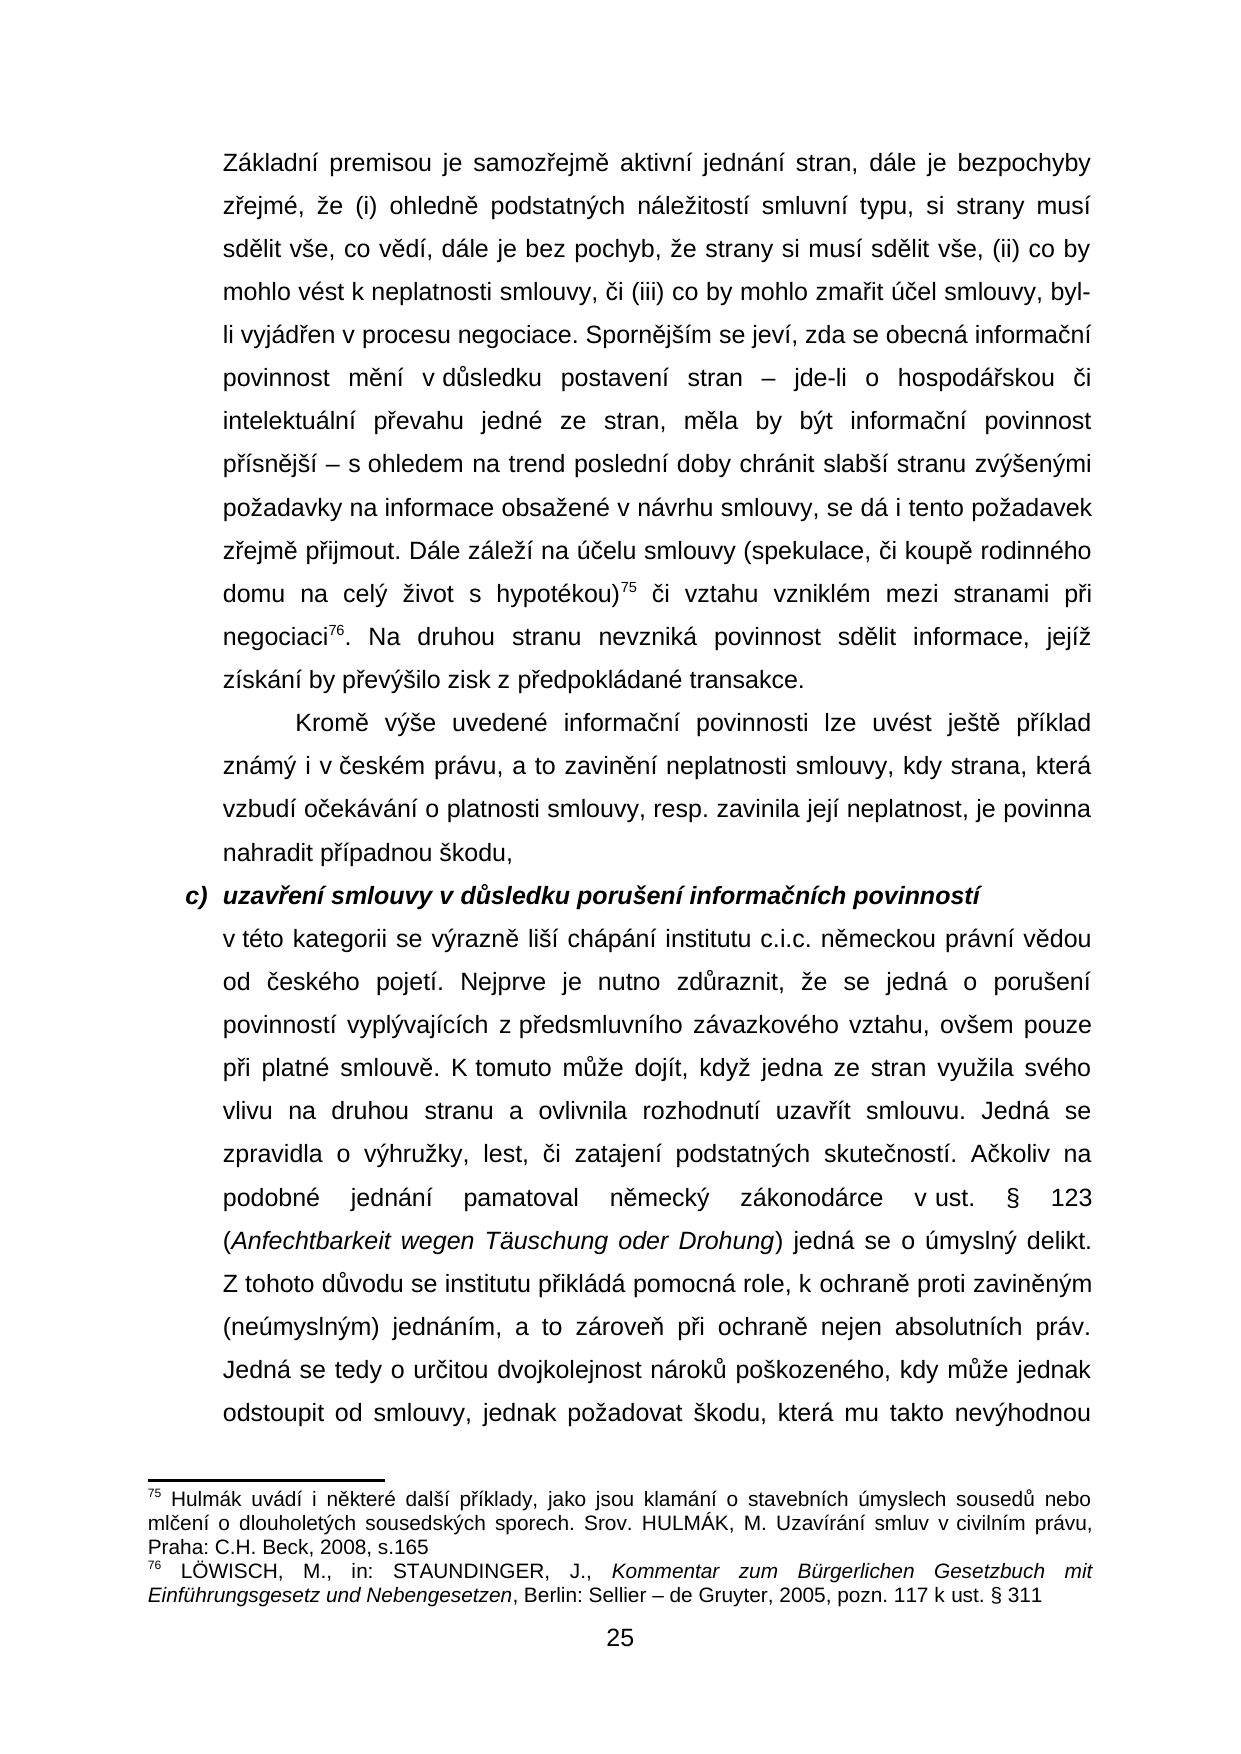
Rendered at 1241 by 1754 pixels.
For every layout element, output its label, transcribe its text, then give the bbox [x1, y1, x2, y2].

list Kromě výše uvedené informační povinnosti lze uvést ještě příklad známý i v českém právu, a to zavinění neplatnosti smlouvy, kdy strana, která vzbudí očekávání o platnosti smlouvy, resp. zavinila její neplatnost, je povinna nahradit případnou škodu, [223, 708, 1093, 866]
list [223, 924, 1093, 1427]
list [223, 148, 1093, 694]
list uzavření smlouvy v důsledku porušení informačních povinností [185, 881, 1093, 909]
